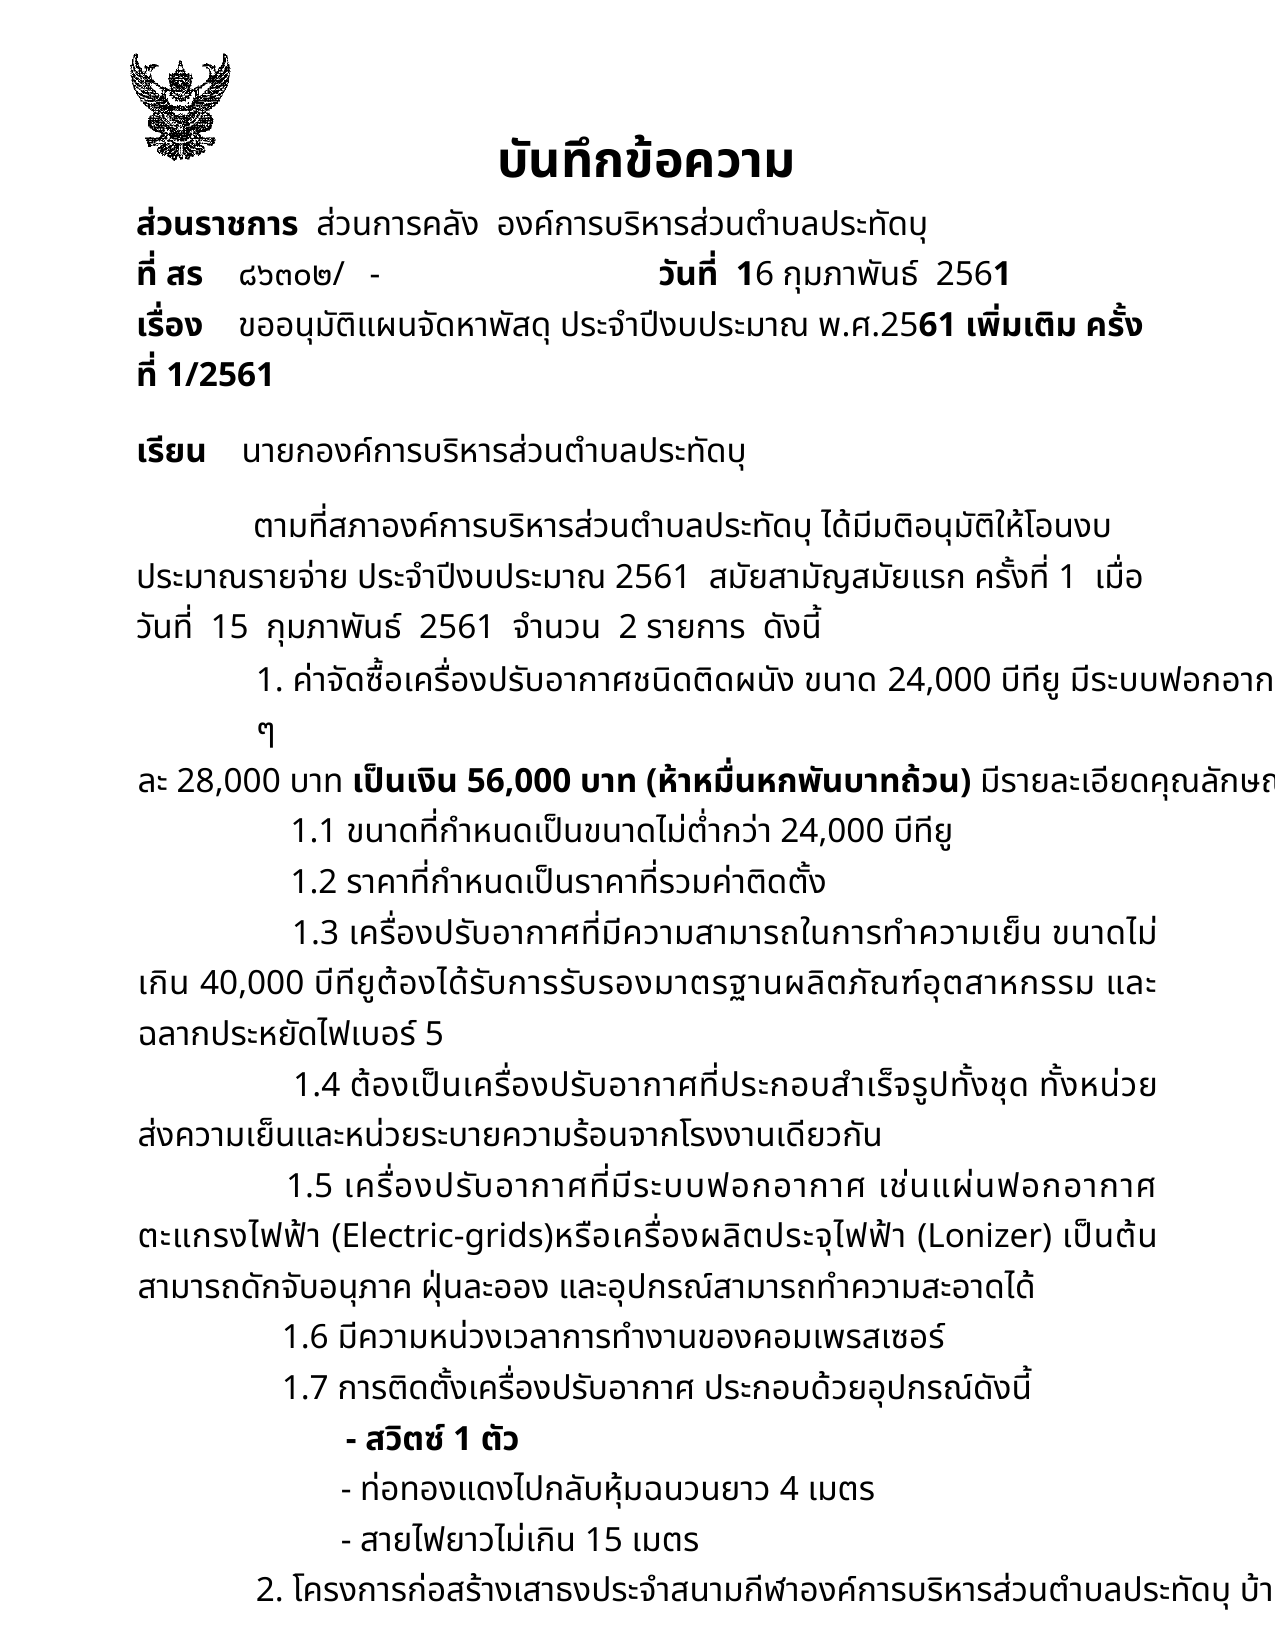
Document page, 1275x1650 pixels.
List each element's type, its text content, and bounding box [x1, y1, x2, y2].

text เรียน นายกองค์การบริหารส่วนตำบลประทัดบุ [136, 427, 1157, 477]
text ส่วนราชการ ส่วนการคลัง องค์การบริหารส่วนตำบลประทัดบุ [136, 199, 1157, 250]
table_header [136, 654, 1159, 1617]
title บันทึกข้อความ [136, 124, 1157, 199]
text ที่ สร ๘๖๓๐๒/ - วันที่ 16 กุมภาพันธ์ 2561 [136, 250, 1157, 301]
text เรื่อง ขออนุมัติแผนจัดหาพัสดุ ประจำปีงบประมาณ พ.ศ.2561 เพิ่มเติม ครั้งที่ 1/2561 [136, 301, 1157, 402]
picture [127, 47, 236, 170]
text ตามที่สภาองค์การบริหารส่วนตำบลประทัดบุ ได้มีมติอนุมัติให้โอนงบประมาณรายจ่าย ประจำปีงบประมาณ 2561 สมัยสามัญสมัยแรก ครั้งที่ 1 เมื่อวันที่ 15 กุมภาพันธ์ 2561 จำนวน 2 รายการ ดังนี้ [136, 502, 1157, 654]
